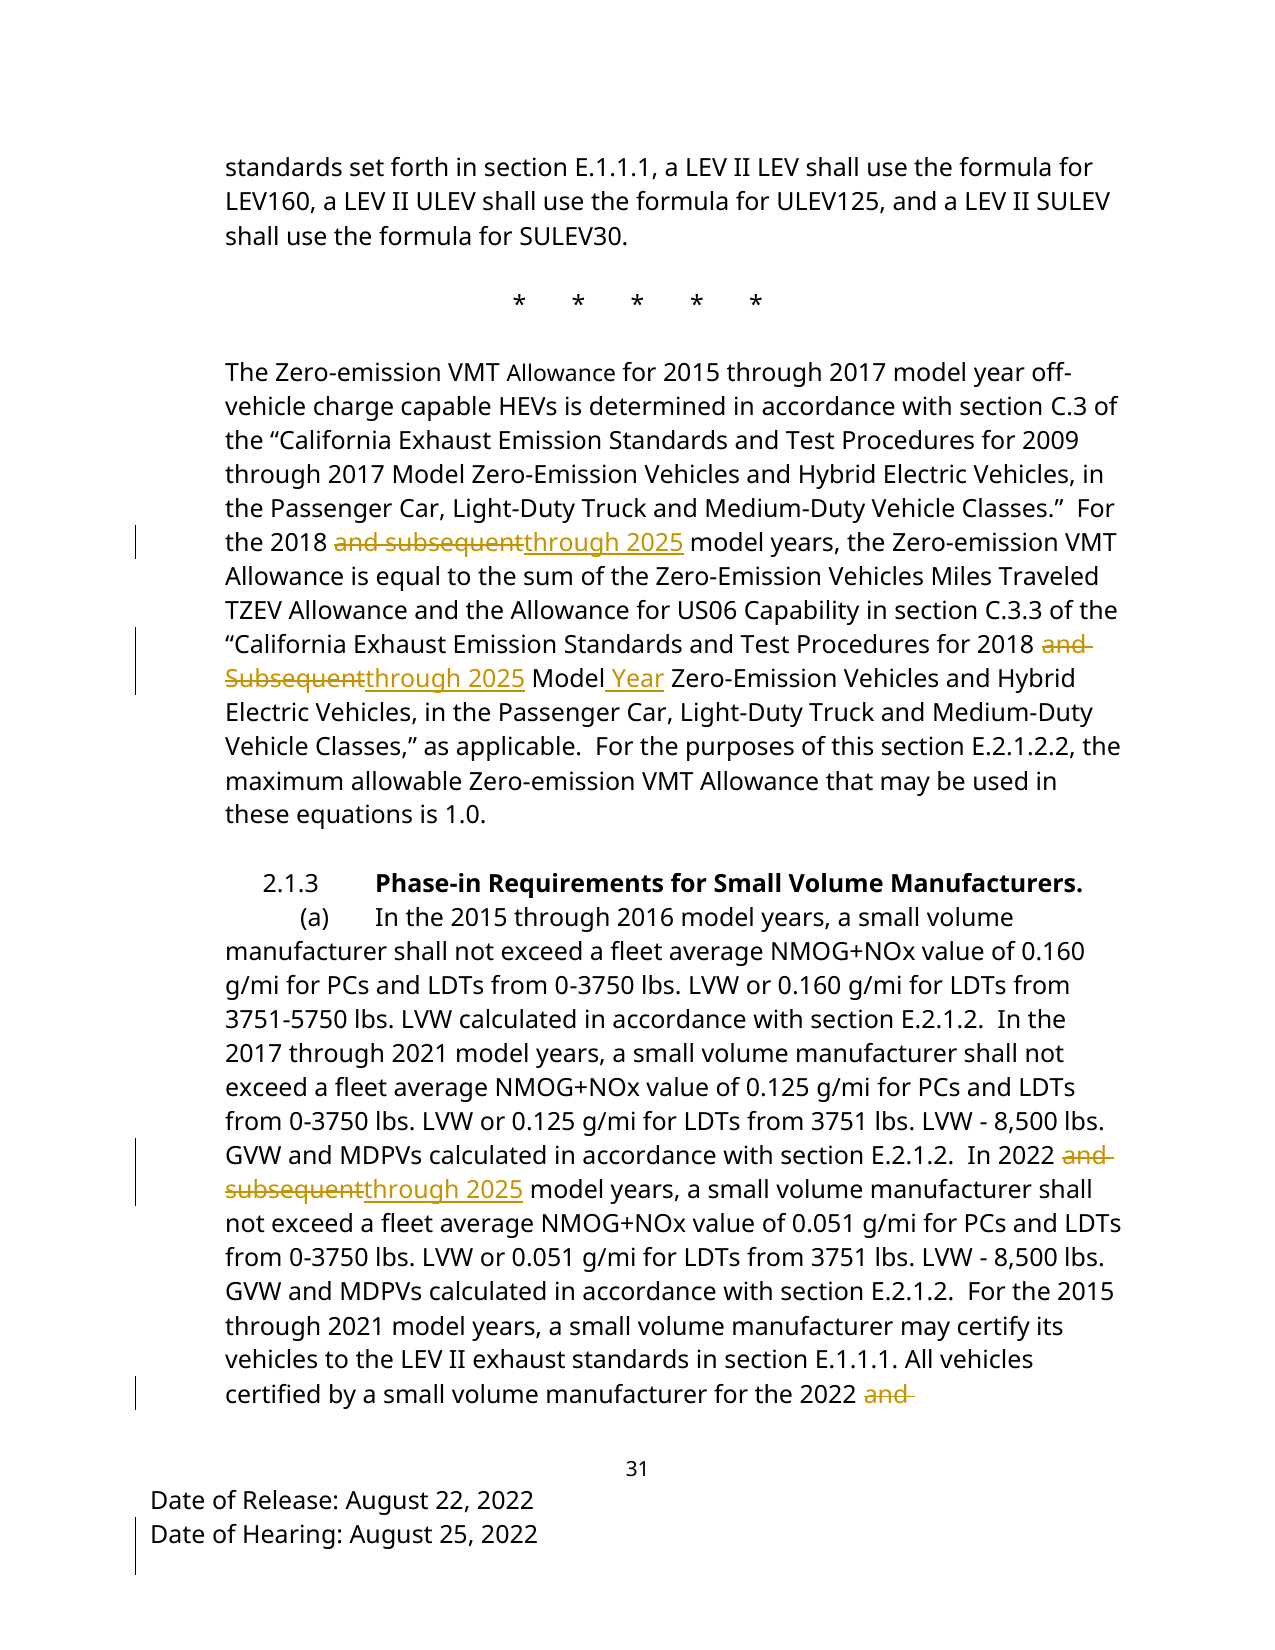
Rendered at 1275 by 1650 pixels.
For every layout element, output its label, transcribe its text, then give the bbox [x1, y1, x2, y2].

text The Zero-emission VMT Allowance for 2015 through 2017 model year off-vehicle charge capable HEVs is determined in accordance with section C.3 of the “California Exhaust Emission Standards and Test Procedures for 2009 through 2017 Model Zero-Emission Vehicles and Hybrid Electric Vehicles, in the Passenger Car, Light-Duty Truck and Medium-Duty Vehicle Classes.” For the 2018 model years, the Zero-emission VMT Allowance is equal to the sum of the Zero-Emission Vehicles Miles Traveled TZEV Allowance and the Allowance for US06 Capability in section C.3.3 of the “California Exhaust Emission Standards and Test Procedures for 2018 Model Zero-Emission Vehicles and Hybrid Electric Vehicles, in the Passenger Car, Light-Duty Truck and Medium-Duty Vehicle Classes,” as applicable. For the purposes of this section E.2.1.2.2, the maximum allowable Zero-emission VMT Allowance that may be used in these equations is 1.0. [225, 354, 1125, 831]
text * * * * * [150, 286, 1125, 320]
text 2.1.3 Phase-in Requirements for Small Volume Manufacturers. [187, 865, 1125, 899]
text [225, 899, 1125, 1410]
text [225, 150, 1125, 252]
